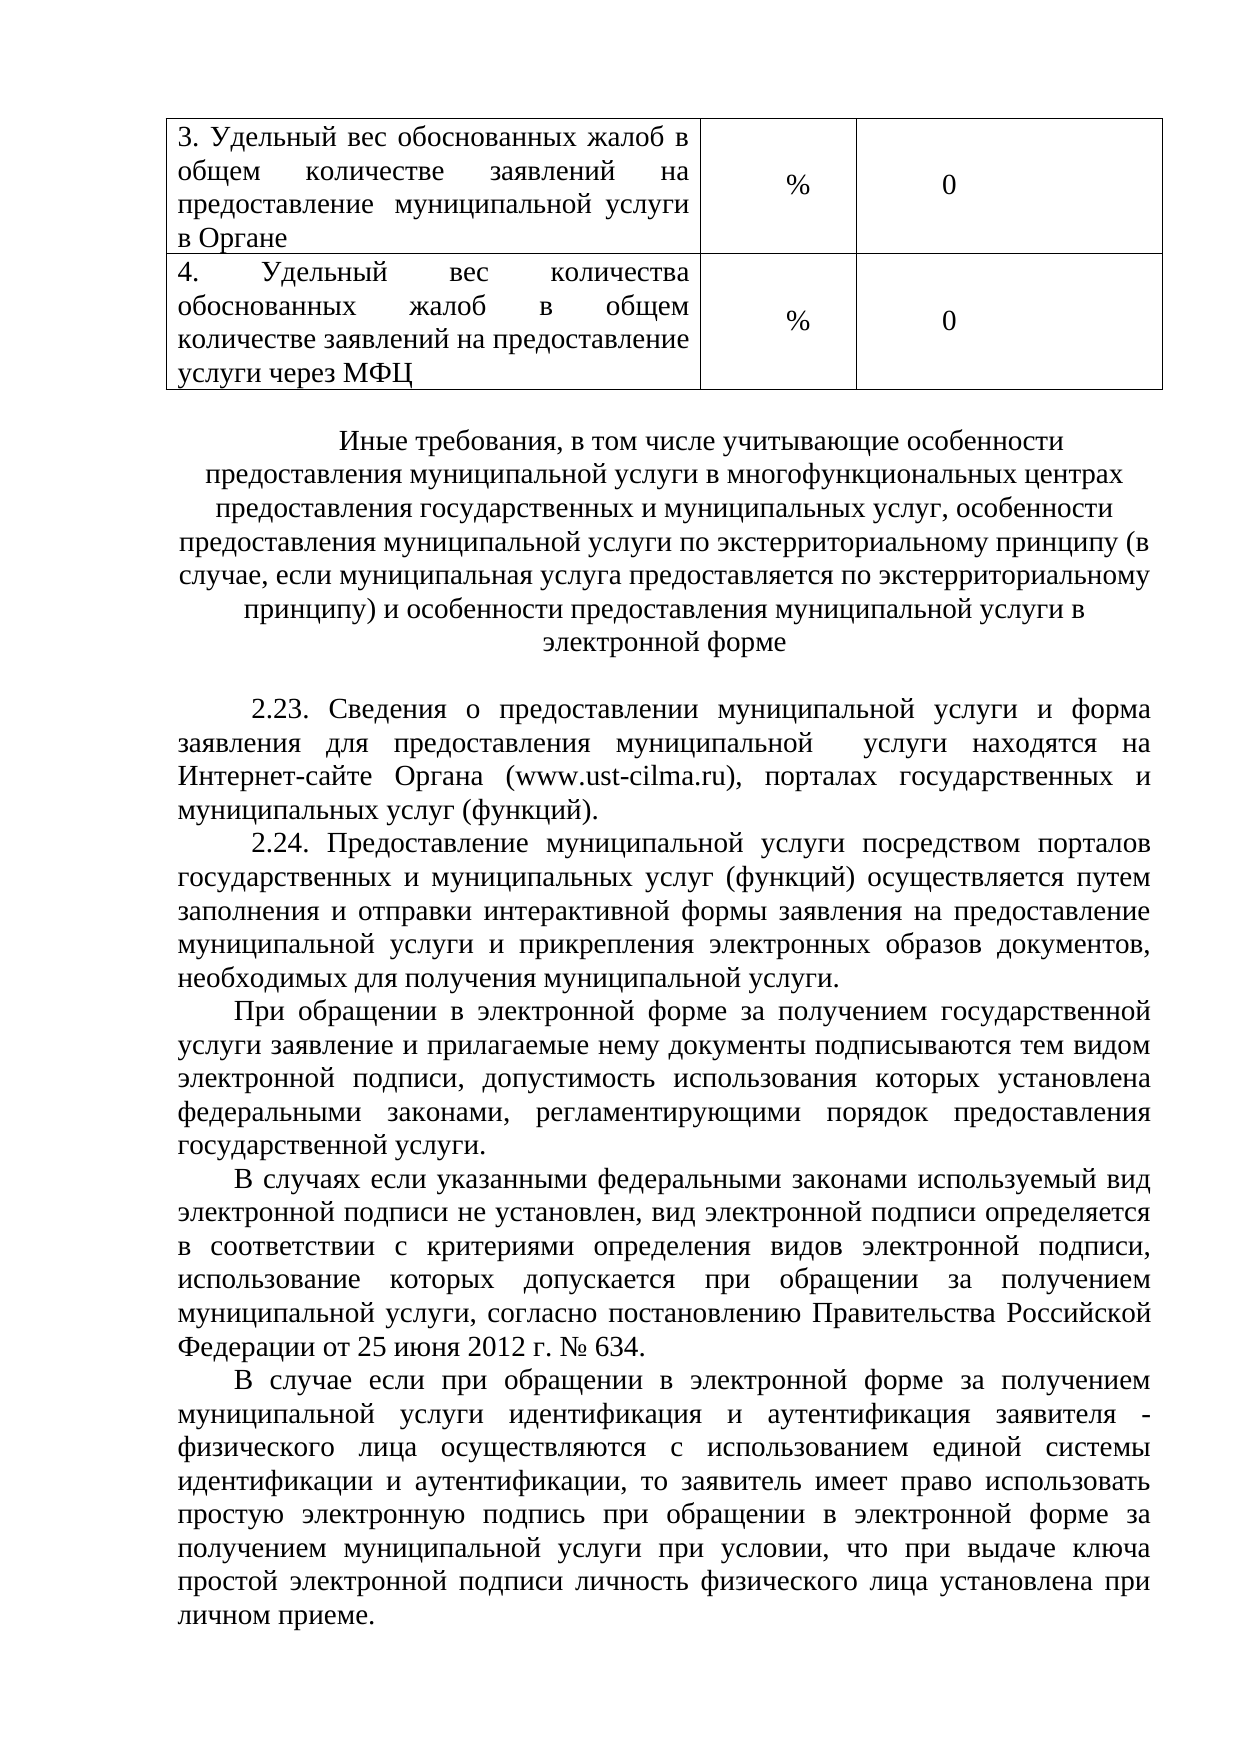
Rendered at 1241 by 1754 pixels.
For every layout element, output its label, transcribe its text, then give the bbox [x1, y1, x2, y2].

table_cell 0 [857, 119, 1162, 253]
text 2.23. Сведения о предоставлении муниципальной услуги и форма заявления для предоставления муниципальной услуги находятся на Интернет-сайте Органа (www.ust-cilma.ru), порталах государственных и муниципальных услуг (функций). [177, 691, 1152, 826]
text В случаях если указанными федеральными законами используемый вид электронной подписи не установлен, вид электронной подписи определяется в соответствии с критериями определения видов электронной подписи, использование которых допускается при обращении за получением муниципальной услуги, согласно постановлению Правительства Российской Федерации от 25 июня 2012 г. № 634. [177, 1161, 1152, 1362]
text Иные требования, в том числе учитывающие особенности предоставления муниципальной услуги в многофункциональных центрах предоставления государственных и муниципальных услуг, особенности предоставления муниципальной услуги по экстерриториальному принципу (в случае, если муниципальная услуга предоставляется по экстерриториальному принципу) и особенности предоставления муниципальной услуги в электронной форме [177, 423, 1152, 658]
table_cell % [701, 119, 856, 253]
table_cell 4. Удельный вес количества обоснованных жалоб в общем количестве заявлений на предоставление услуги через МФЦ [167, 254, 700, 388]
table_cell 3. Удельный вес обоснованных жалоб в общем количестве заявлений на предоставление муниципальной услуги в Органе [167, 119, 700, 253]
text В случае если при обращении в электронной форме за получением муниципальной услуги идентификация и аутентификация заявителя - физического лица осуществляются с использованием единой системы идентификации и аутентификации, то заявитель имеет право использовать простую электронную подпись при обращении в электронной форме за получением муниципальной услуги при условии, что при выдаче ключа простой электронной подписи личность физического лица установлена при личном приеме. [177, 1362, 1152, 1631]
table_cell 0 [857, 254, 1162, 388]
text 2.24. Предоставление муниципальной услуги посредством порталов государственных и муниципальных услуг (функций) осуществляется путем заполнения и отправки интерактивной формы заявления на предоставление муниципальной услуги и прикрепления электронных образов документов, необходимых для получения муниципальной услуги. [177, 826, 1152, 993]
text При обращении в электронной форме за получением государственной услуги заявление и прилагаемые нему документы подписываются тем видом электронной подписи, допустимость использования которых установлена федеральными законами, регламентирующими порядок предоставления государственной услуги. [177, 993, 1152, 1161]
table_cell % [701, 254, 856, 388]
